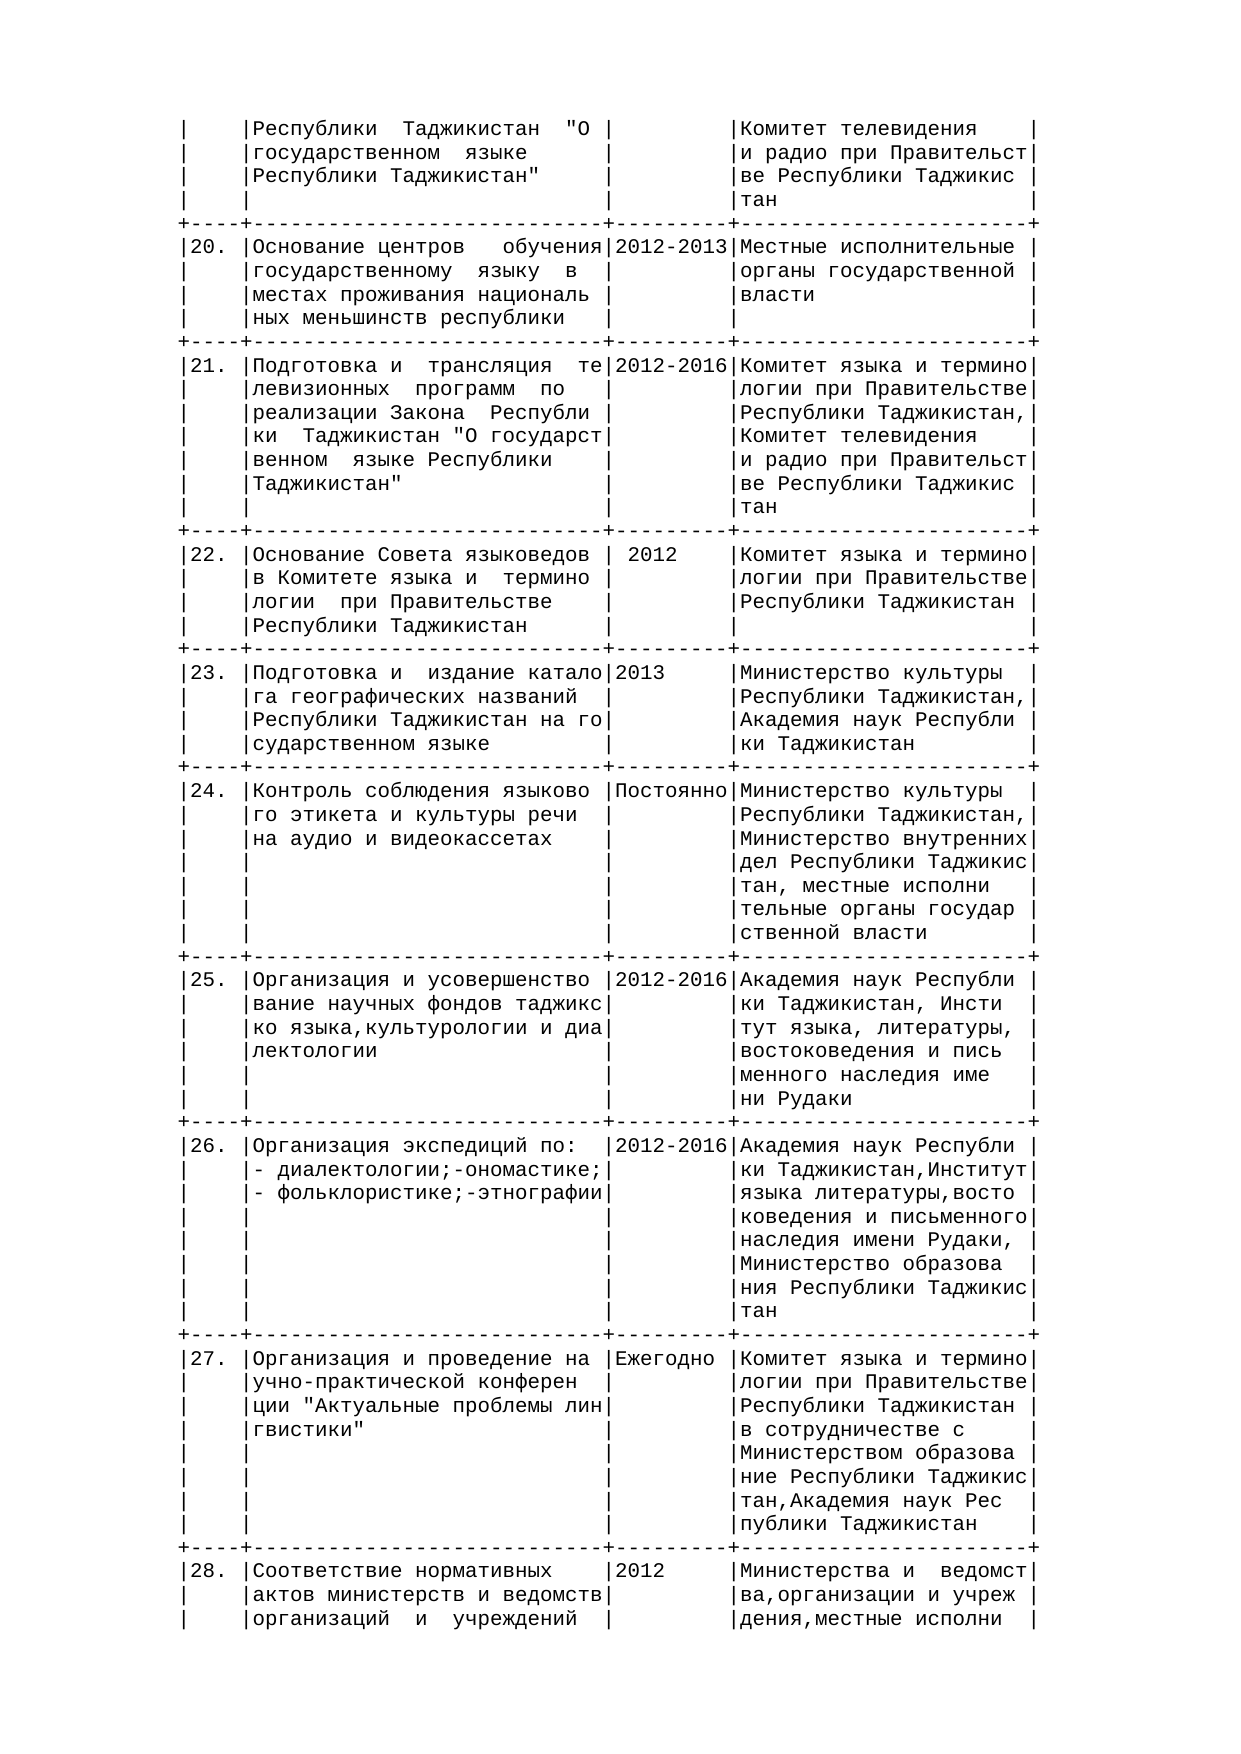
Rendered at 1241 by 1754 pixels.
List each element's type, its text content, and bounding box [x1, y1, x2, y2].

text | |Республики Таджикистан | | | [177, 615, 1152, 638]
text | | | |Министерством образова | [177, 1442, 1152, 1466]
text +----+----------------------------+---------+-----------------------+ [177, 1537, 1152, 1561]
text +----+----------------------------+---------+-----------------------+ [177, 638, 1152, 662]
text | | | |менного наследия име | [177, 1064, 1152, 1088]
text | |гвистики" | |в сотрудничестве с | [177, 1419, 1152, 1442]
text | | | |публики Таджикистан | [177, 1513, 1152, 1537]
text | |сударственном языке | |ки Таджикистан | [177, 733, 1152, 757]
text | |левизионных программ по | |логии при Правительстве| [177, 378, 1152, 402]
text | | | |тан, местные исполни | [177, 875, 1152, 898]
text | | | |ния Республики Таджикис| [177, 1277, 1152, 1300]
text | |ко языка,культурологии и диа| |тут языка, литературы, | [177, 1017, 1152, 1040]
text | |- фольклористике;-этнографии| |языка литературы,восто | [177, 1182, 1152, 1206]
text | | | |дел Республики Таджикис| [177, 851, 1152, 875]
text | |учно-практической конферен | |логии при Правительстве| [177, 1371, 1152, 1395]
text | |Республики Таджикистан "О | |Комитет телевидения | [177, 118, 1152, 142]
text | | | |наследия имени Рудаки, | [177, 1229, 1152, 1253]
text +----+----------------------------+---------+-----------------------+ [177, 1111, 1152, 1135]
text | | | |коведения и письменного| [177, 1206, 1152, 1229]
text +----+----------------------------+---------+-----------------------+ [177, 331, 1152, 354]
text | |- диалектологии;-ономастике;| |ки Таджикистан,Институт| [177, 1158, 1152, 1182]
text | | | |ственной власти | [177, 922, 1152, 946]
text | |вание научных фондов таджикс| |ки Таджикистан, Инсти | [177, 993, 1152, 1017]
text | |лектологии | |востоковедения и пись | [177, 1040, 1152, 1064]
text |27. |Организация и проведение на |Ежегодно |Комитет языка и термино| [177, 1348, 1152, 1371]
text | |венном языке Республики | |и радио при Правительст| [177, 449, 1152, 473]
text | |ки Таджикистан "О государст| |Комитет телевидения | [177, 426, 1152, 449]
text | |ных меньшинств республики | | | [177, 307, 1152, 331]
text | |ции "Актуальные проблемы лин| |Республики Таджикистан | [177, 1395, 1152, 1419]
text | |Республики Таджикистан" | |ве Республики Таджикис | [177, 165, 1152, 189]
text |23. |Подготовка и издание катало|2013 |Министерство культуры | [177, 662, 1152, 686]
text |26. |Организация экспедиций по: |2012-2016|Академия наук Республи | [177, 1135, 1152, 1158]
text | |организаций и учреждений | |дения,местные исполни | [177, 1608, 1152, 1631]
text | | | |ни Рудаки | [177, 1088, 1152, 1111]
text | | | |ние Республики Таджикис| [177, 1466, 1152, 1489]
text | |га географических названий | |Республики Таджикистан,| [177, 686, 1152, 709]
text | | | |тан,Академия наук Рес | [177, 1489, 1152, 1513]
text +----+----------------------------+---------+-----------------------+ [177, 213, 1152, 236]
text | |государственному языку в | |органы государственной | [177, 260, 1152, 284]
text |28. |Соответствие нормативных |2012 |Министерства и ведомст| [177, 1561, 1152, 1584]
text |20. |Основание центров обучения|2012-2013|Местные исполнительные | [177, 236, 1152, 260]
text |25. |Организация и усовершенство |2012-2016|Академия наук Республи | [177, 969, 1152, 993]
text | |реализации Закона Республи | |Республики Таджикистан,| [177, 402, 1152, 426]
text | |актов министерств и ведомств| |ва,организации и учреж | [177, 1584, 1152, 1608]
text | | | |тельные органы государ | [177, 898, 1152, 922]
text | |в Комитете языка и термино | |логии при Правительстве| [177, 567, 1152, 591]
text | | | |тан | [177, 496, 1152, 520]
text | |местах проживания националь | |власти | [177, 284, 1152, 307]
text | |го этикета и культуры речи | |Республики Таджикистан,| [177, 804, 1152, 827]
text +----+----------------------------+---------+-----------------------+ [177, 946, 1152, 969]
text | |логии при Правительстве | |Республики Таджикистан | [177, 591, 1152, 615]
text | | | |тан | [177, 1300, 1152, 1324]
text +----+----------------------------+---------+-----------------------+ [177, 757, 1152, 780]
text +----+----------------------------+---------+-----------------------+ [177, 1324, 1152, 1348]
text | |Республики Таджикистан на го| |Академия наук Республи | [177, 709, 1152, 733]
text | | | |Министерство образова | [177, 1253, 1152, 1277]
text +----+----------------------------+---------+-----------------------+ [177, 520, 1152, 544]
text |24. |Контроль соблюдения языково |Постоянно|Министерство культуры | [177, 780, 1152, 804]
text | |Таджикистан" | |ве Республики Таджикис | [177, 473, 1152, 496]
text |22. |Основание Совета языковедов | 2012 |Комитет языка и термино| [177, 544, 1152, 567]
text | |государственном языке | |и радио при Правительст| [177, 142, 1152, 165]
text |21. |Подготовка и трансляция те|2012-2016|Комитет языка и термино| [177, 354, 1152, 378]
text | | | |тан | [177, 189, 1152, 213]
text | |на аудио и видеокассетах | |Министерство внутренних| [177, 827, 1152, 851]
